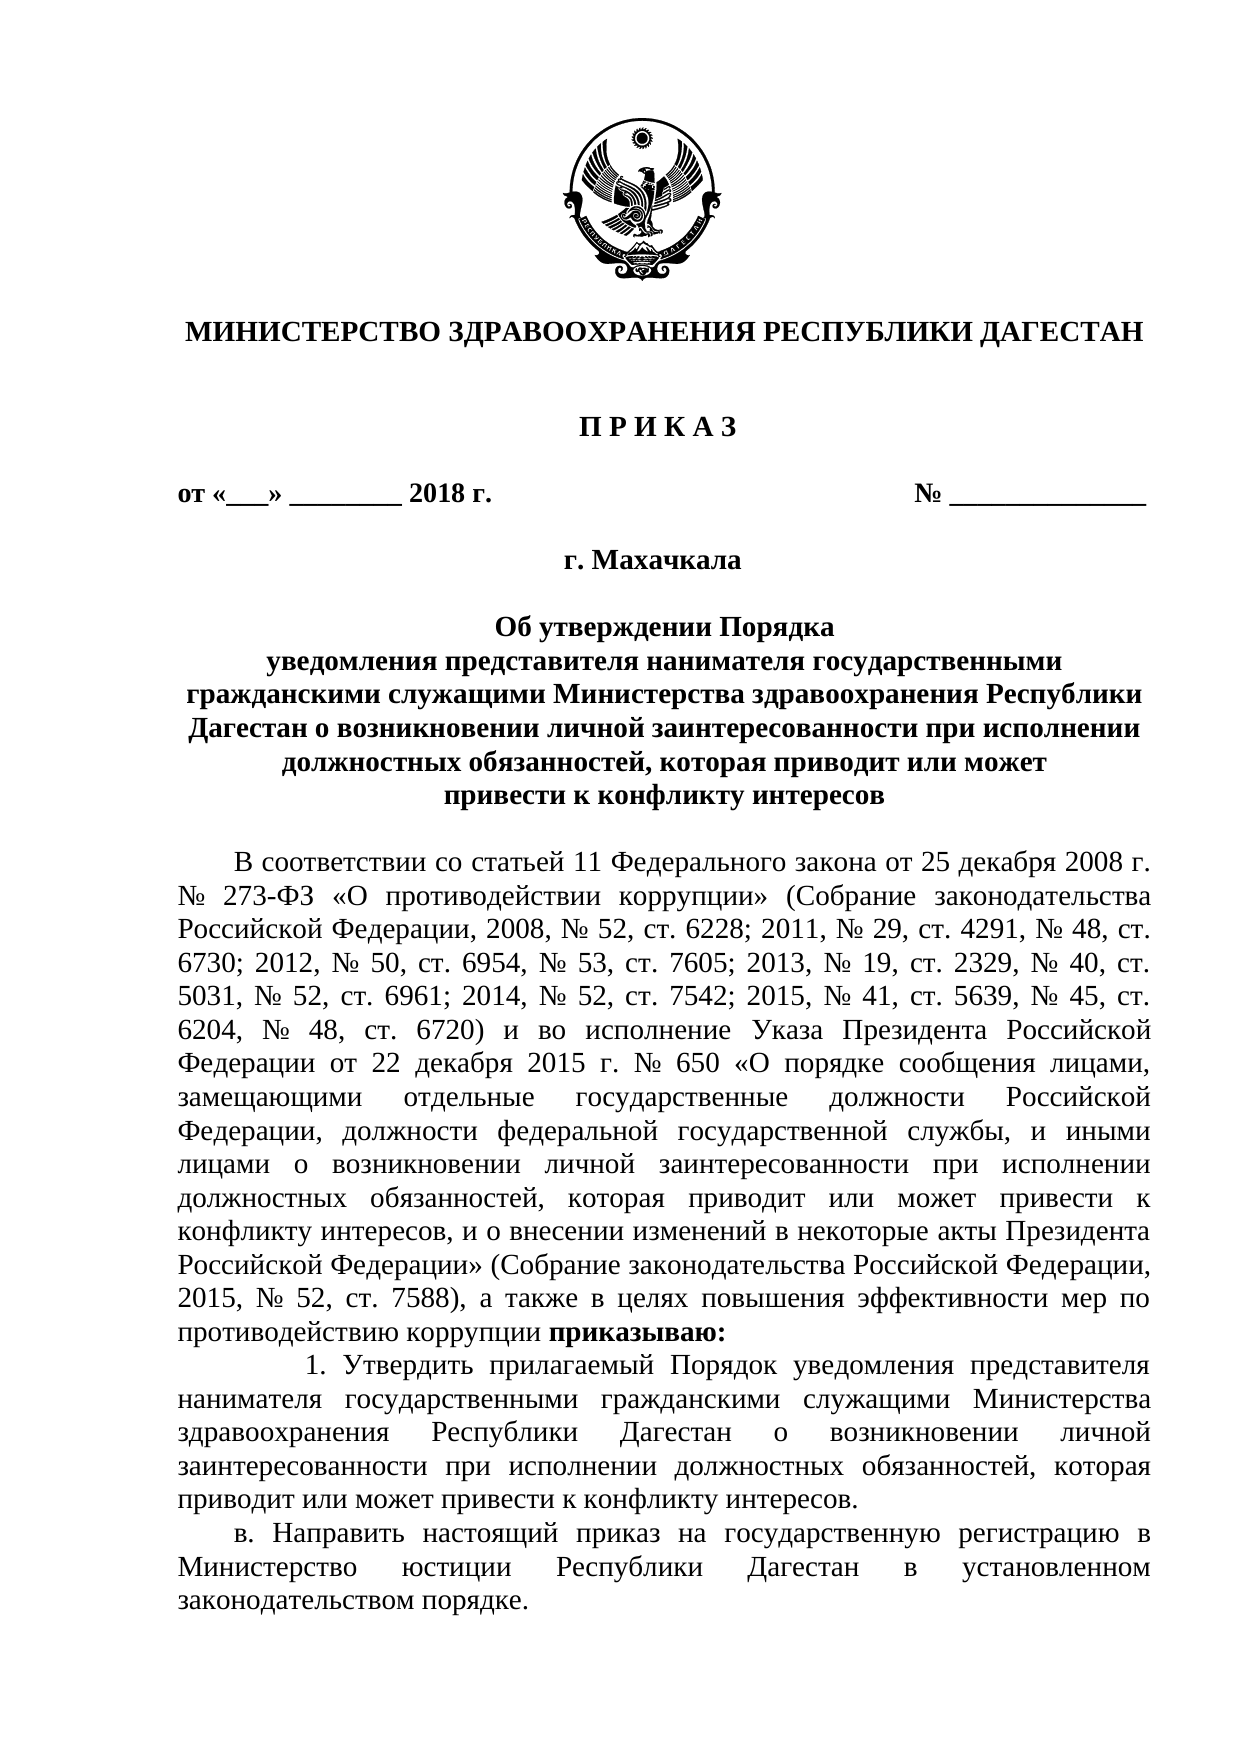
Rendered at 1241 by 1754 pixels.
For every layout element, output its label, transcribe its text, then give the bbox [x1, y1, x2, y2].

title привести к конфликту интересов [177, 777, 1152, 811]
text МИНИСТЕРСТВО ЗДРАВООХРАНЕНИЯ РЕСПУБЛИКИ ДАГЕСТАН [177, 314, 1152, 348]
text от «___» ________ 2018 г. № ______________ [177, 477, 1152, 509]
title уведомления представителя нанимателя государственными гражданскими служащими Министерства здравоохранения Республики Дагестан о возникновении личной заинтересованности при исполнении должностных обязанностей, которая приводит или может [177, 643, 1152, 777]
title 1. Утвердить прилагаемый Порядок уведомления представителя нанимателя государственными гражданскими служащими Министерства здравоохранения Республики Дагестан о возникновении личной заинтересованности при исполнении должностных обязанностей, которая приводит или может привести к конфликту интересов. [177, 1347, 1152, 1515]
title Об утверждении Порядка [177, 609, 1152, 643]
text в. Направить настоящий приказ на государственную регистрацию в Министерство юстиции Республики Дагестан в установленном законодательством порядке. [177, 1515, 1152, 1616]
text г. Махачкала [177, 542, 1152, 576]
text В соответствии со статьей 11 Федерального закона от 25 декабря 2008 г. № 273-ФЗ «О противодействии коррупции» (Собрание законодательства Российской Федерации, 2008, № 52, ст. 6228; 2011, № 29, ст. 4291, № 48, ст. 6730; 2012, № 50, ст. 6954, № 53, ст. 7605; 2013, № 19, ст. 2329, № 40, ст. 5031, № 52, ст. 6961; 2014, № 52, ст. 7542; 2015, № 41, ст. 5639, № 45, ст. 6204, № 48, ст. 6720) и во исполнение Указа Президента Российской Федерации от 22 декабря 2015 г. № 650 «О порядке сообщения лицами, замещающими отдельные государственные должности Российской Федерации, должности федеральной государственной службы, и иными лицами о возникновении личной заинтересованности при исполнении должностных обязанностей, которая приводит или может привести к конфликту интересов, и о внесении изменений в некоторые акты Президента Российской Федерации» (Собрание законодательства Российской Федерации, 2015, № 52, ст. 7588), а также в целях повышения эффективности мер по противодействию коррупции приказываю: [177, 844, 1152, 1347]
text П Р И К А З [177, 409, 1152, 443]
